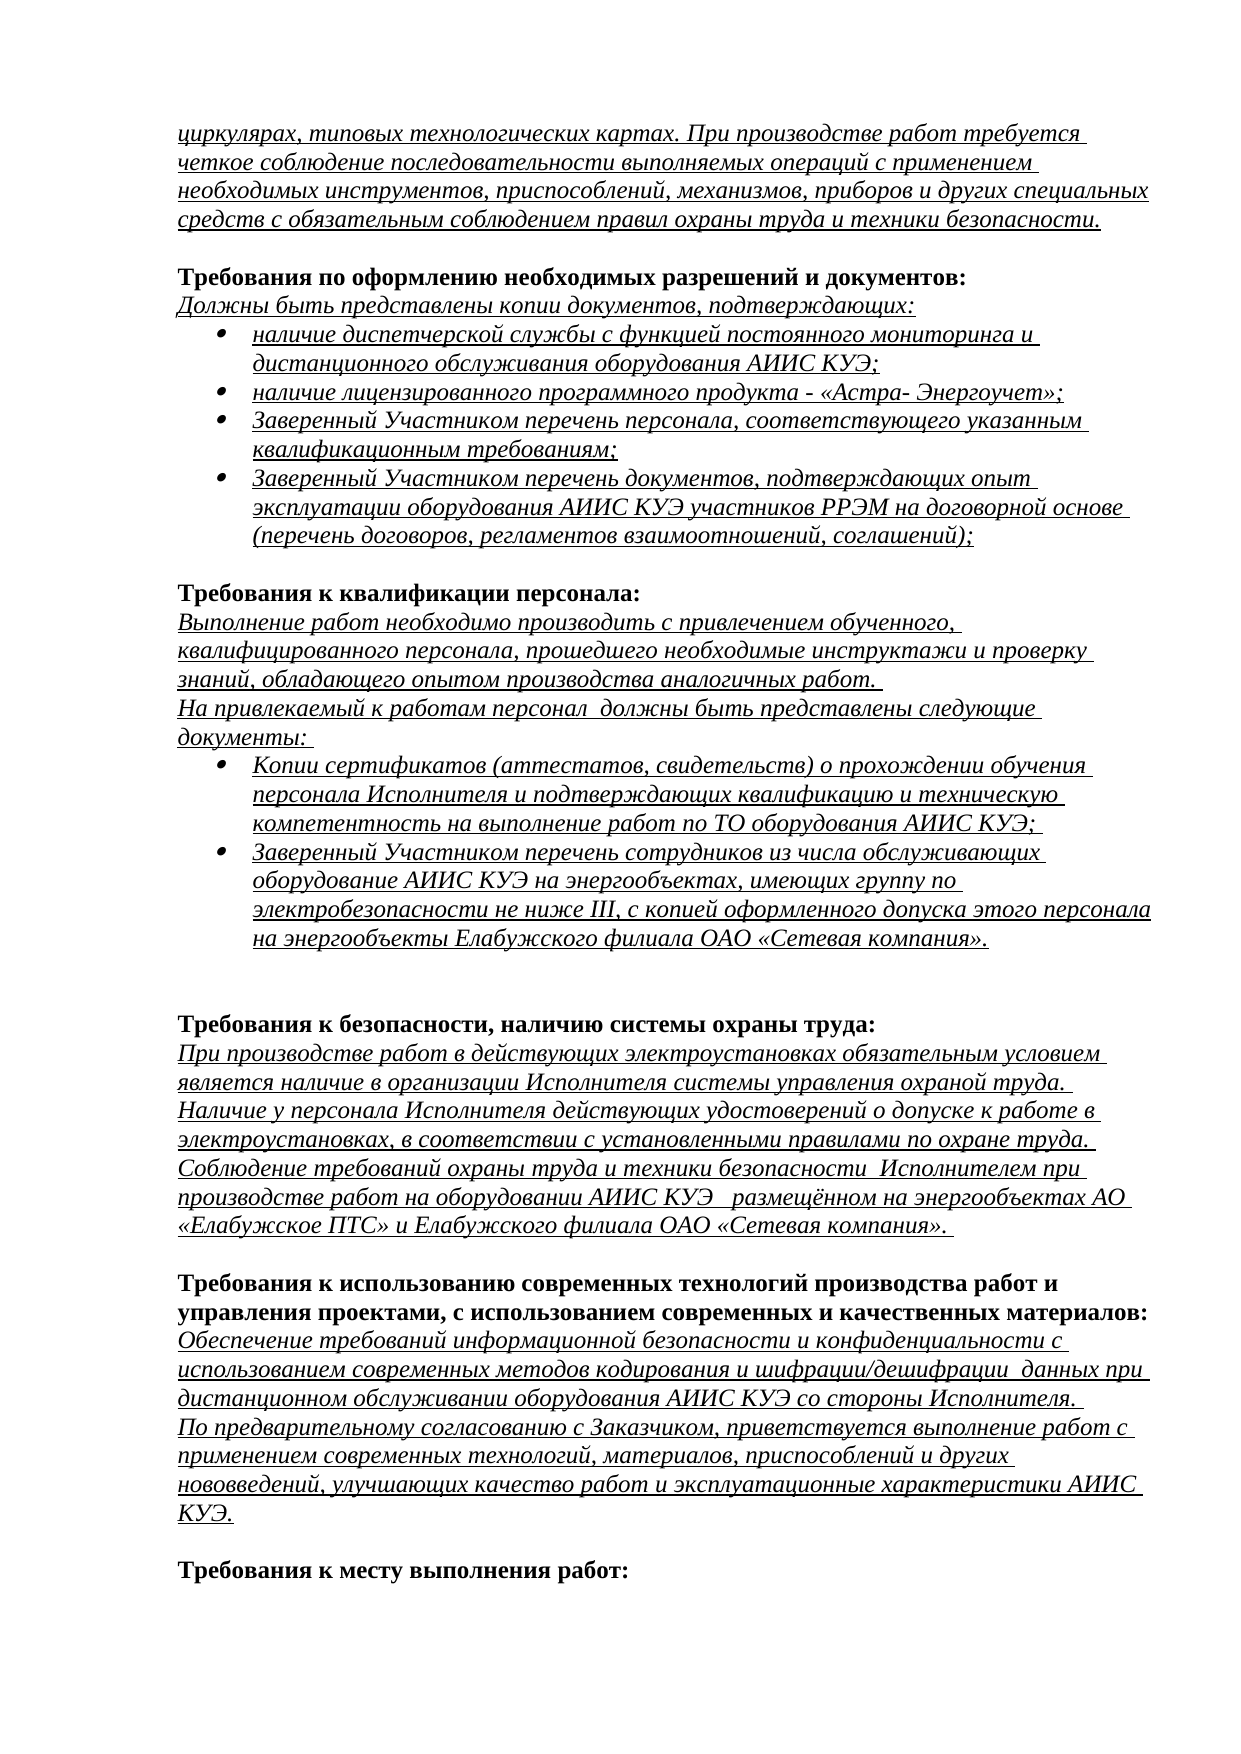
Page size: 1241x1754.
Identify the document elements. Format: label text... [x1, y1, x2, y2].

text Требования к месту выполнения работ: [177, 1556, 1152, 1584]
list Заверенный Участником перечень документов, подтверждающих опыт эксплуатации оборудования АИИС КУЭ участников РРЭМ на договорной основе (перечень договоров, регламентов взаимоотношений, соглашений); [215, 463, 1152, 549]
text При производстве работ в действующих электроустановках обязательным условием является наличие в организации Исполнителя системы управления охраной труда. Наличие у персонала Исполнителя действующих удостоверений о допуске к работе в электроустановках, в соответствии с установленными правилами по охране труда. Соблюдение требований охраны труда и техники безопасности Исполнителем при производстве работ на оборудовании АИИС КУЭ размещённом на энергообъектах АО «Елабужское ПТС» и Елабужского филиала ОАО «Сетевая компания». [177, 1038, 1152, 1239]
list Заверенный Участником перечень сотрудников из числа обслуживающих оборудование АИИС КУЭ на энергообъектах, имеющих группу по электробезопасности не ниже III, с копией оформленного допуска этого персонала на энергообъекты Елабужского филиала ОАО «Сетевая компания». [215, 837, 1152, 952]
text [177, 118, 1152, 233]
text Требования по оформлению необходимых разрешений и документов: [177, 262, 1152, 291]
list наличие диспетчерской службы с функцией постоянного мониторинга и дистанционного обслуживания оборудования АИИС КУЭ; [215, 319, 1152, 377]
text Требования к безопасности, наличию системы охраны труда: [177, 1009, 1152, 1038]
text Обеспечение требований информационной безопасности и конфиденциальности с использованием современных методов кодирования и шифрации/дешифрации данных при дистанционном обслуживании оборудования АИИС КУЭ со стороны Исполнителя. [177, 1326, 1152, 1412]
list наличие лицензированного программного продукта - «Астра- Энергоучет»; [215, 377, 1152, 406]
text Требования к использованию современных технологий производства работ и управления проектами, с использованием современных и качественных материалов: [177, 1268, 1152, 1326]
list Заверенный Участником перечень персонала, соответствующего указанным квалификационным требованиям; [215, 406, 1152, 463]
text Выполнение работ необходимо производить с привлечением обученного, квалифицированного персонала, прошедшего необходимые инструктажи и проверку знаний, обладающего опытом производства аналогичных работ. [177, 607, 1152, 693]
text На привлекаемый к работам персонал должны быть представлены следующие документы: [177, 693, 1152, 751]
text По предварительному согласованию с Заказчиком, приветствуется выполнение работ с применением современных технологий, материалов, приспособлений и других нововведений, улучшающих качество работ и эксплуатационные характеристики АИИС КУЭ. [177, 1412, 1152, 1527]
list Копии сертификатов (аттестатов, свидетельств) о прохождении обучения персонала Исполнителя и подтверждающих квалификацию и техническую компетентность на выполнение работ по ТО оборудования АИИС КУЭ; [215, 751, 1152, 837]
text Требования к квалификации персонала: [177, 578, 1152, 607]
text Должны быть представлены копии документов, подтверждающих: [177, 291, 1152, 319]
